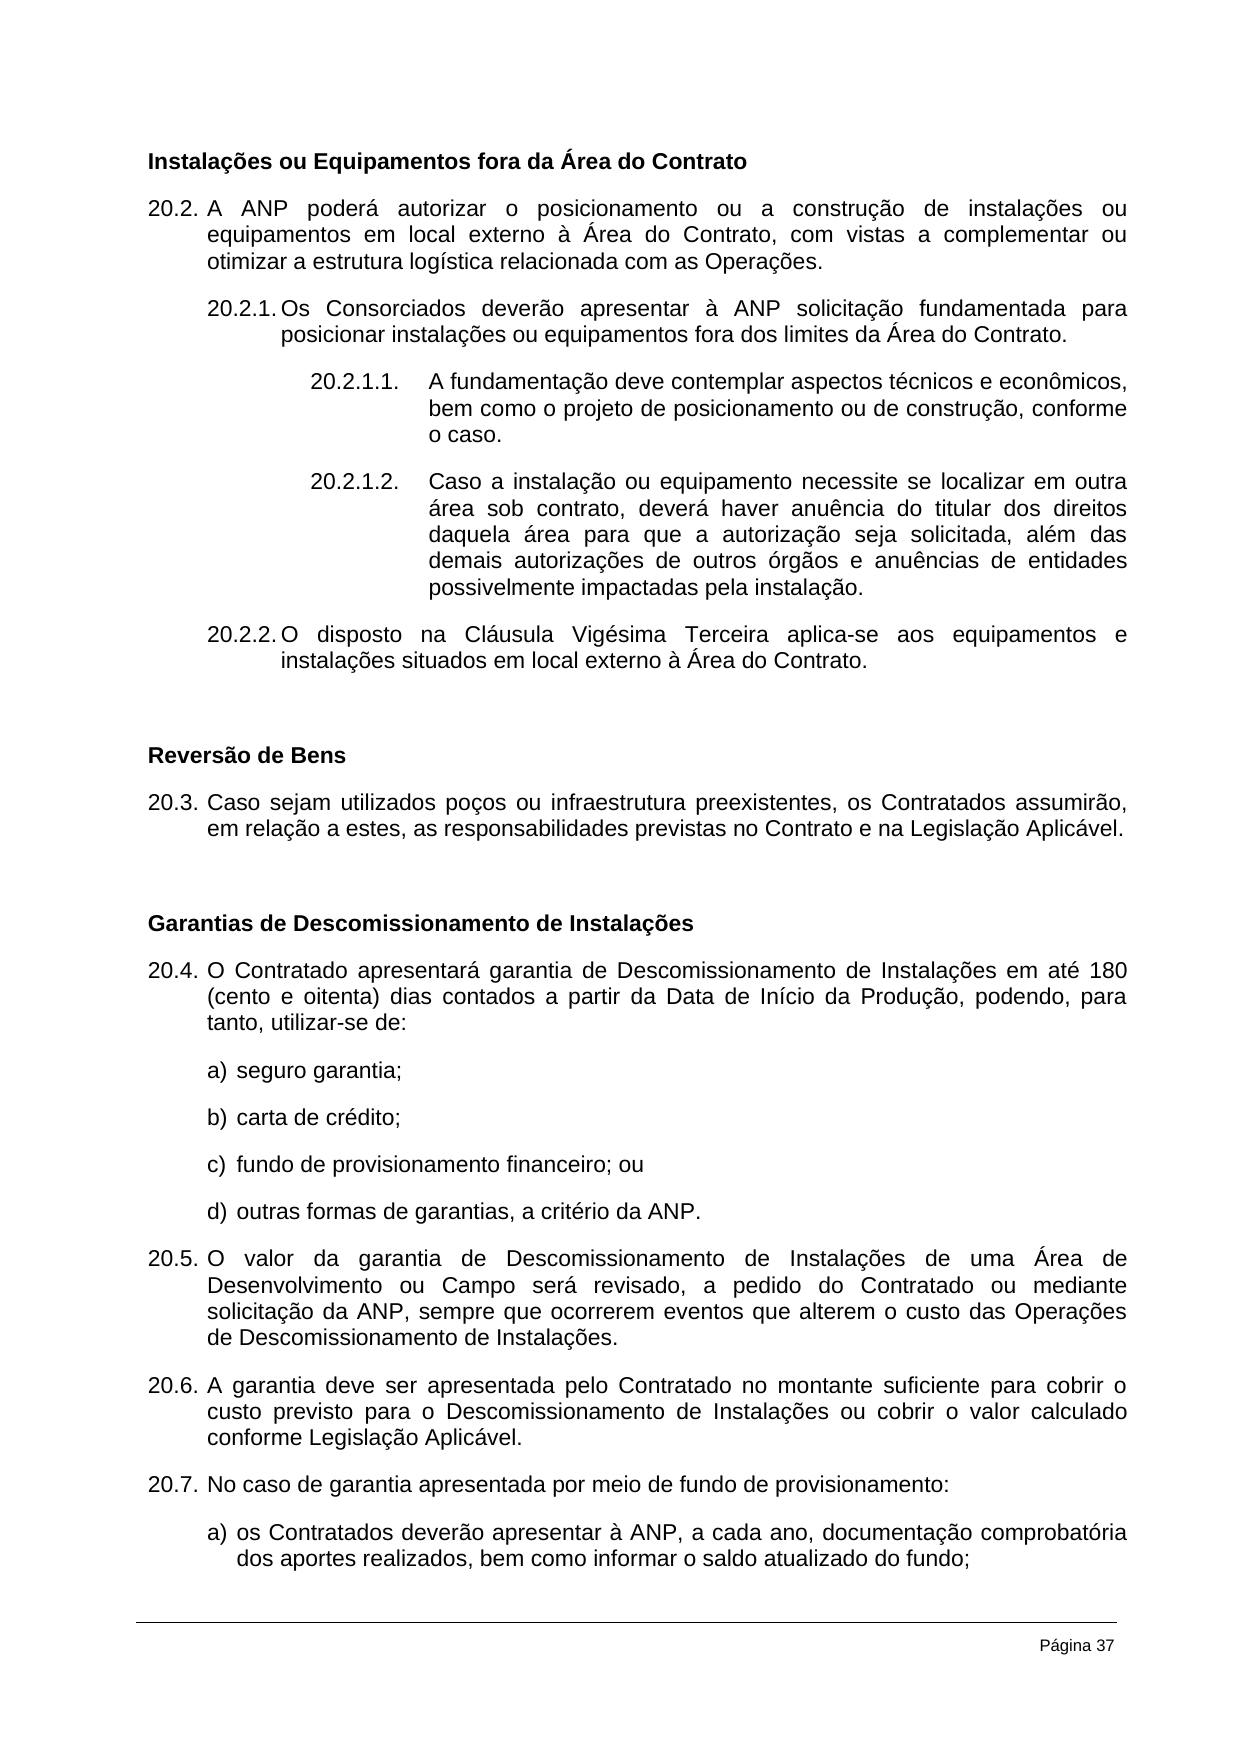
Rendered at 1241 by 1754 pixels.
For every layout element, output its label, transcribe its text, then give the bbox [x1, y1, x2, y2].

text Reversão de Bens [148, 742, 1128, 768]
text O disposto na Cláusula Vigésima Terceira aplica-se aos equipamentos e instalações situados em local externo à Área do Contrato. [207, 621, 1128, 673]
list carta de crédito; [207, 1104, 1128, 1130]
list fundo de provisionamento financeiro; ou [207, 1151, 1128, 1177]
text A ANP poderá autorizar o posicionamento ou a construção de instalações ou equipamentos em local externo à Área do Contrato, com vistas a complementar ou otimizar a estrutura logística relacionada com as Operações. [148, 195, 1128, 274]
text Os Consorciados deverão apresentar à ANP solicitação fundamentada para posicionar instalações ou equipamentos fora dos limites da Área do Contrato. [207, 295, 1128, 347]
text O Contratado apresentará garantia de Descomissionamento de Instalações em até 180 (cento e oitenta) dias contados a partir da Data de Início da Produção, podendo, para tanto, utilizar-se de: [148, 957, 1128, 1036]
list os Contratados deverão apresentar à ANP, a cada ano, documentação comprobatória dos aportes realizados, bem como informar o saldo atualizado do fundo; [207, 1519, 1128, 1571]
text Garantias de Descomissionamento de Instalações [148, 909, 1128, 936]
text No caso de garantia apresentada por meio de fundo de provisionamento: [148, 1471, 1128, 1498]
list seguro garantia; [207, 1057, 1128, 1083]
text A fundamentação deve contemplar aspectos técnicos e econômicos, bem como o projeto de posicionamento ou de construção, conforme o caso. [310, 368, 1128, 447]
text O valor da garantia de Descomissionamento de Instalações de uma Área de Desenvolvimento ou Campo será revisado, a pedido do Contratado ou mediante solicitação da ANP, sempre que ocorrerem eventos que alterem o custo das Operações de Descomissionamento de Instalações. [148, 1245, 1128, 1351]
list outras formas de garantias, a critério da ANP. [207, 1198, 1128, 1224]
text Caso sejam utilizados poços ou infraestrutura preexistentes, os Contratados assumirão, em relação a estes, as responsabilidades previstas no Contrato e na Legislação Aplicável. [148, 789, 1128, 841]
text A garantia deve ser apresentada pelo Contratado no montante suficiente para cobrir o custo previsto para o Descomissionamento de Instalações ou cobrir o valor calculado conforme Legislação Aplicável. [148, 1372, 1128, 1451]
text Instalações ou Equipamentos fora da Área do Contrato [148, 148, 1128, 174]
text Caso a instalação ou equipamento necessite se localizar em outra área sob contrato, deverá haver anuência do titular dos direitos daquela área para que a autorização seja solicitada, além das demais autorizações de outros órgãos e anuências de entidades possivelmente impactadas pela instalação. [310, 468, 1128, 600]
